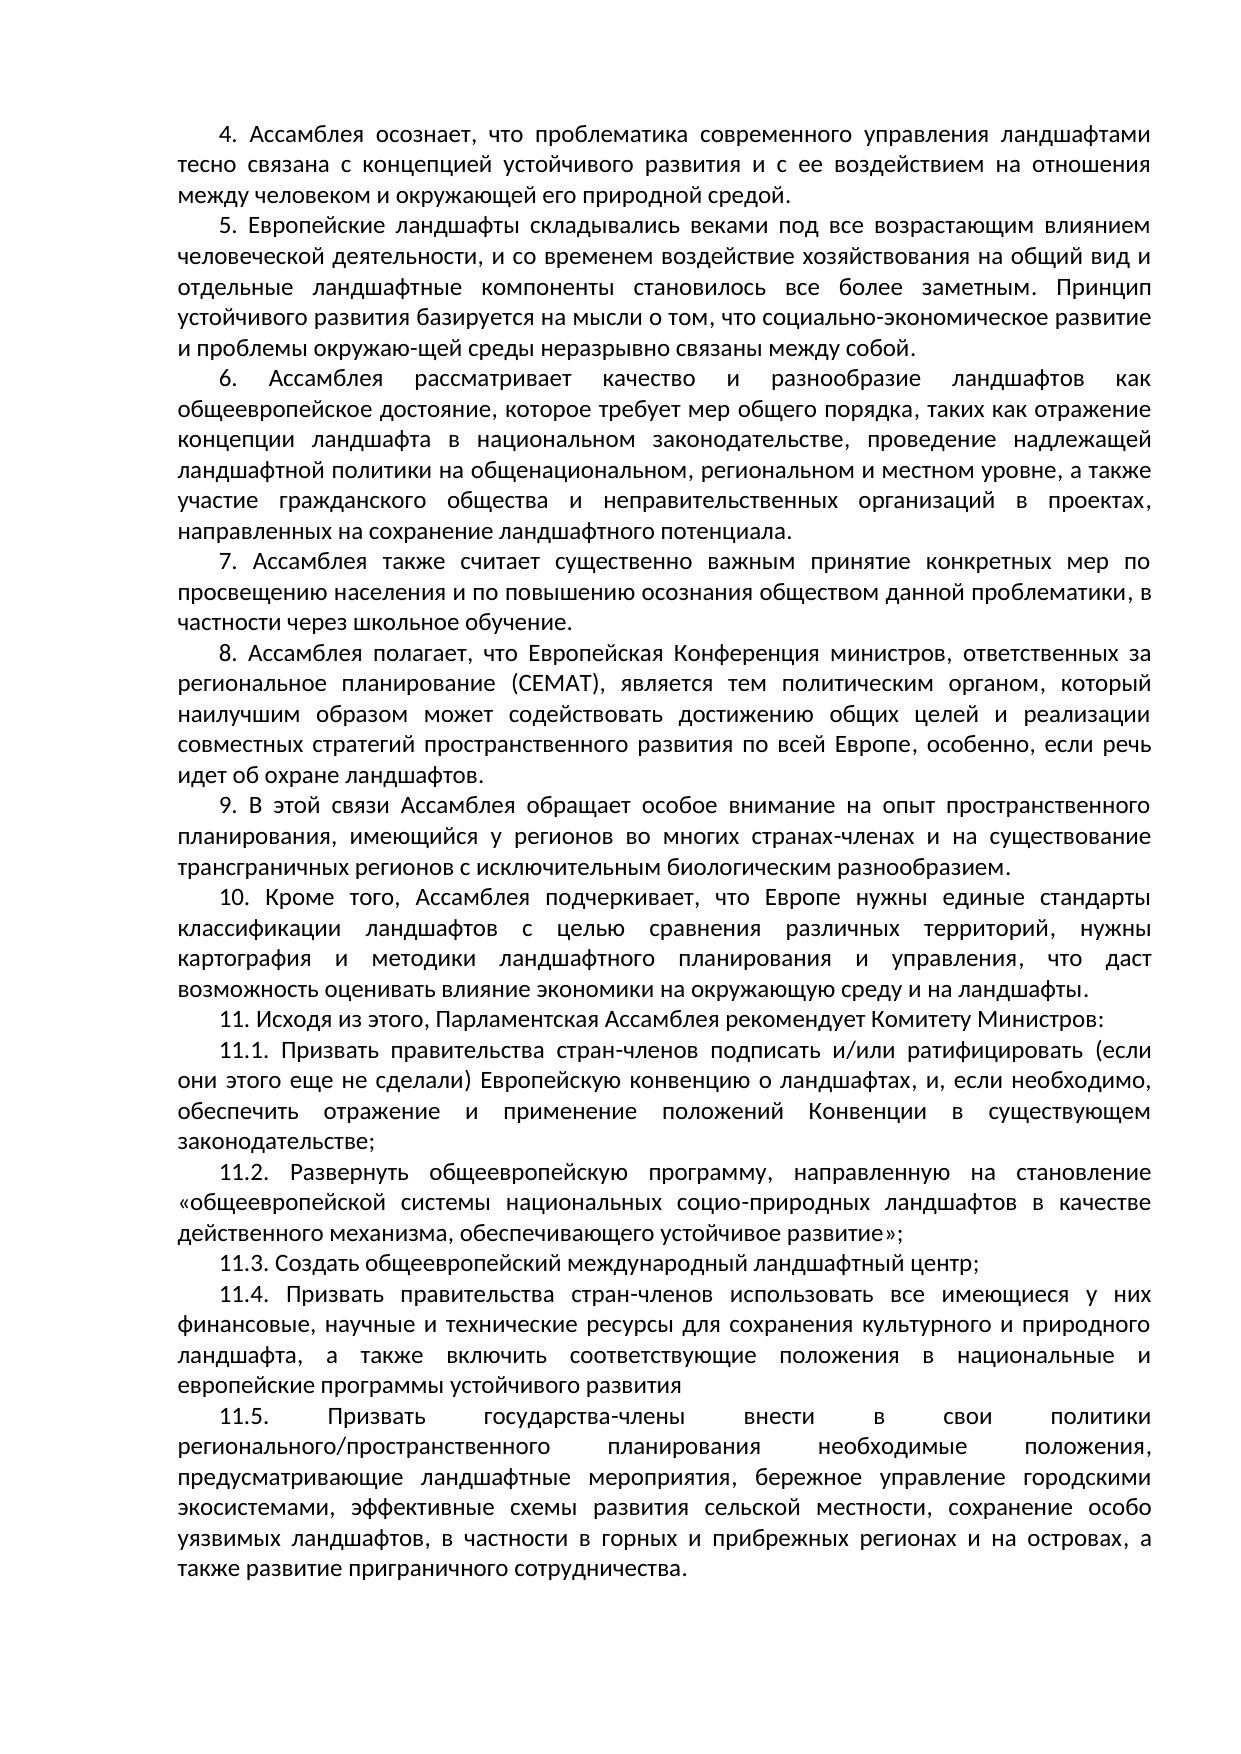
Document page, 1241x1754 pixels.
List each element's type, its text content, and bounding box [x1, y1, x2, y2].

text 4. Ассамблея осознает, что проблематика современного управления ландшафтами тесно связана с концепцией устойчивого развития и с ее воздействием на отношения между человеком и окружающей его природной средой. [177, 118, 1152, 210]
text 5. Европейские ландшафты складывались веками под все возрастающим влиянием человеческой деятельности, и со временем воздействие хозяйствования на общий вид и отдельные ландшафтные компоненты становилось все более заметным. Принцип устойчивого развития базируется на мысли о том, что социально-экономическое развитие и проблемы окружаю-щей среды неразрывно связаны между собой. [177, 210, 1152, 362]
text 6. Ассамблея рассматривает качество и разнообразие ландшафтов как общеевропейское достояние, которое требует мер общего порядка, таких как отражение концепции ландшафта в национальном законодательстве, проведение надлежащей ландшафтной политики на общенациональном, региональном и местном уровне, а также участие гражданского общества и неправительственных организаций в проектах, направленных на сохранение ландшафтного потенциала. [177, 362, 1152, 545]
text 11.1. Призвать правительства стран-членов подписать и/или ратифицировать (если они этого еще не сделали) Европейскую конвенцию о ландшафтах, и, если необходимо, обеспечить отражение и применение положений Конвенции в существующем законодательстве; [177, 1034, 1152, 1156]
text 9. В этой связи Ассамблея обращает особое внимание на опыт пространственного планирования, имеющийся у регионов во многих странах-членах и на существование трансграничных регионов с исключительным биологическим разнообразием. [177, 789, 1152, 881]
text 11. Исходя из этого, Парламентская Ассамблея рекомендует Комитету Министров: [177, 1003, 1152, 1034]
text 11.2. Развернуть общеевропейскую программу, направленную на становление «общеевропейской системы национальных социо-природных ландшафтов в качестве действенного механизма, обеспечивающего устойчивое развитие»; [177, 1156, 1152, 1247]
text 11.3. Создать общеевропейский международный ландшафтный центр; [177, 1247, 1152, 1278]
text 11.5. Призвать государства-члены внести в свои политики регионального/пространственного планирования необходимые положения, предусматривающие ландшафтные мероприятия, бережное управление городскими экосистемами, эффективные схемы развития сельской местности, сохранение особо уязвимых ландшафтов, в частности в горных и прибрежных регионах и на островах, а также развитие приграничного сотрудничества. [177, 1400, 1152, 1583]
text 11.4. Призвать правительства стран-членов использовать все имеющиеся у них финансовые, научные и технические ресурсы для сохранения культурного и природного ландшафта, а также включить соответствующие положения в национальные и европейские программы устойчивого развития [177, 1278, 1152, 1400]
text 10. Кроме того, Ассамблея подчеркивает, что Европе нужны единые стандарты классификации ландшафтов с целью сравнения различных территорий, нужны картография и методики ландшафтного планирования и управления, что даст возможность оценивать влияние экономики на окружающую среду и на ландшафты. [177, 881, 1152, 1003]
text 8. Ассамблея полагает, что Европейская Конференция министров, ответственных за региональное планирование (СЕМАТ), является тем политическим органом, который наилучшим образом может содействовать достижению общих целей и реализации совместных стратегий пространственного развития по всей Европе, особенно, если речь идет об охране ландшафтов. [177, 637, 1152, 789]
text 7. Ассамблея также считает существенно важным принятие конкретных мер по просвещению населения и по повышению осознания обществом данной проблематики, в частности через школьное обучение. [177, 545, 1152, 637]
